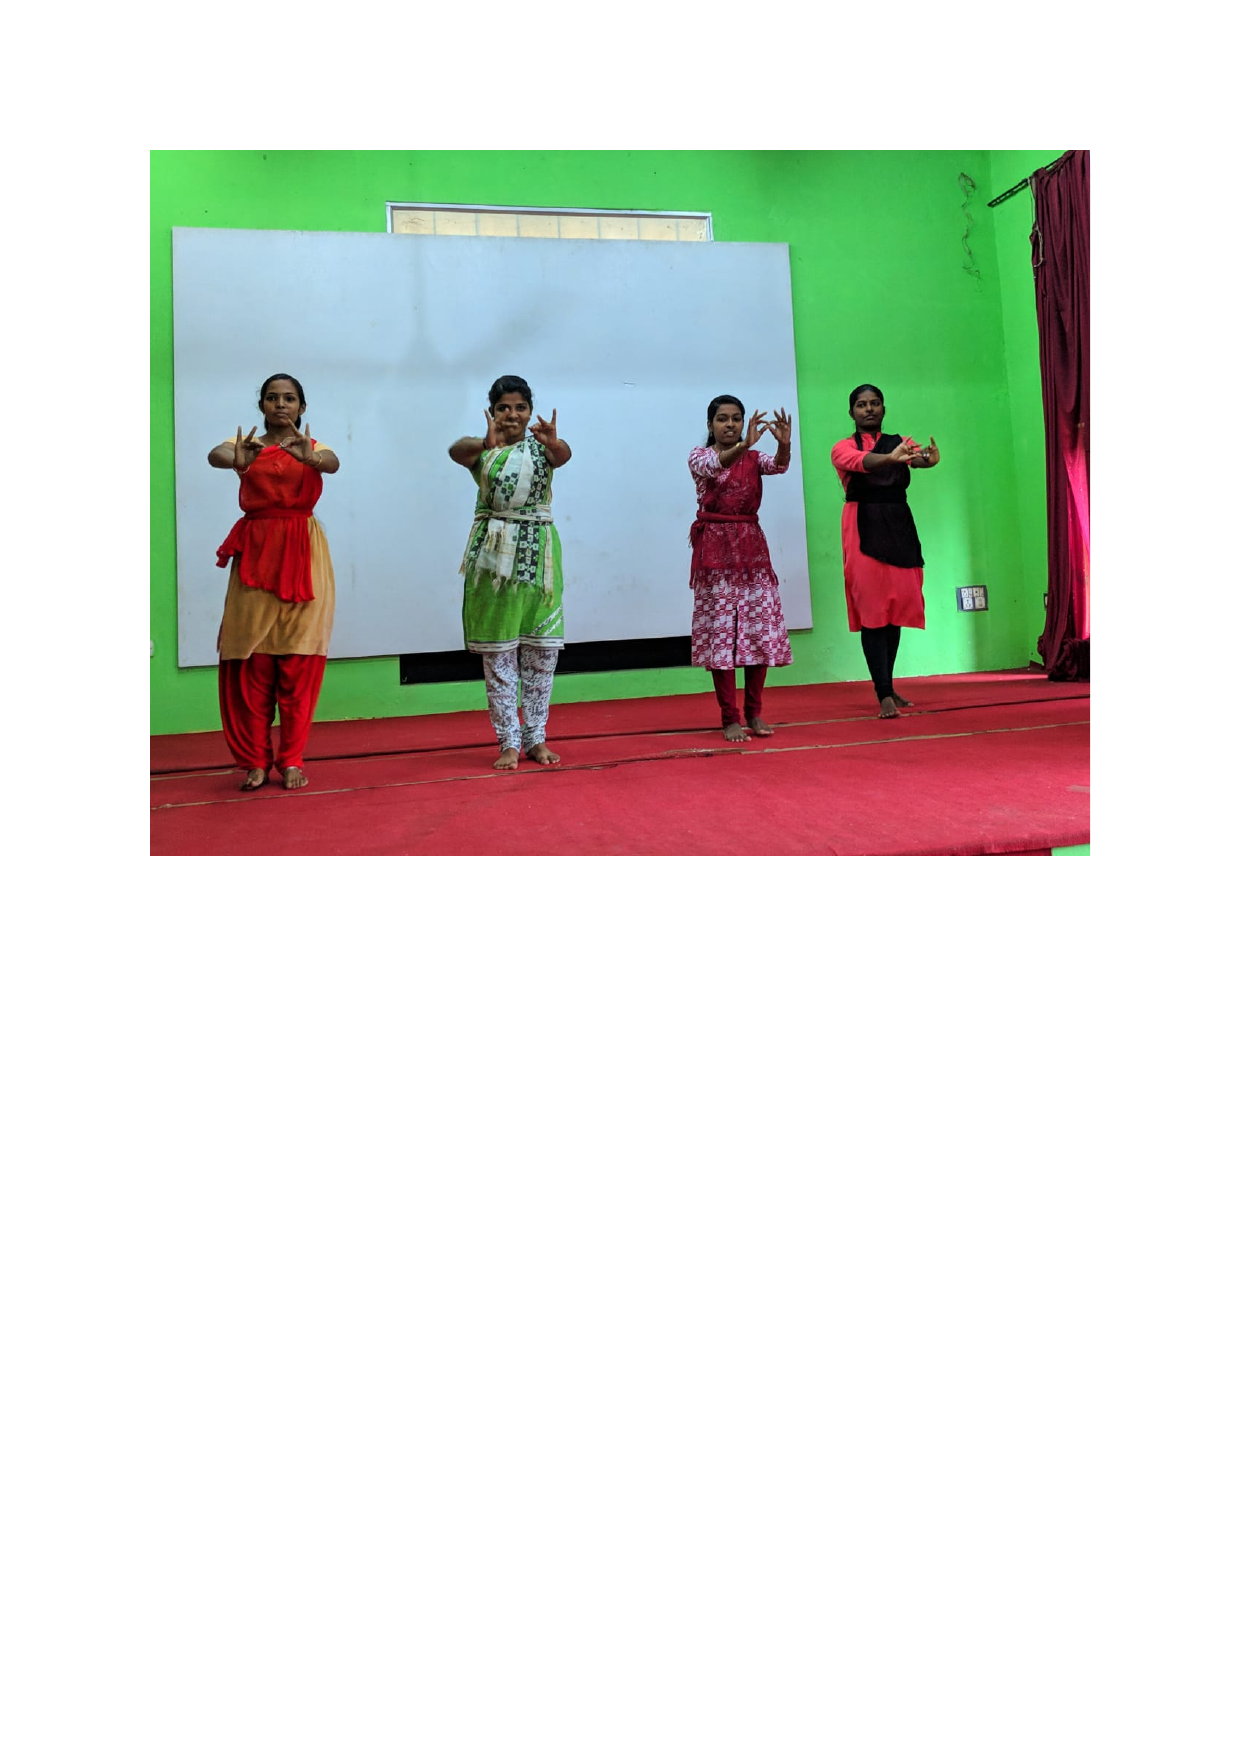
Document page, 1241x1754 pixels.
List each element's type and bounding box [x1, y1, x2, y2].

picture [150, 150, 1091, 856]
